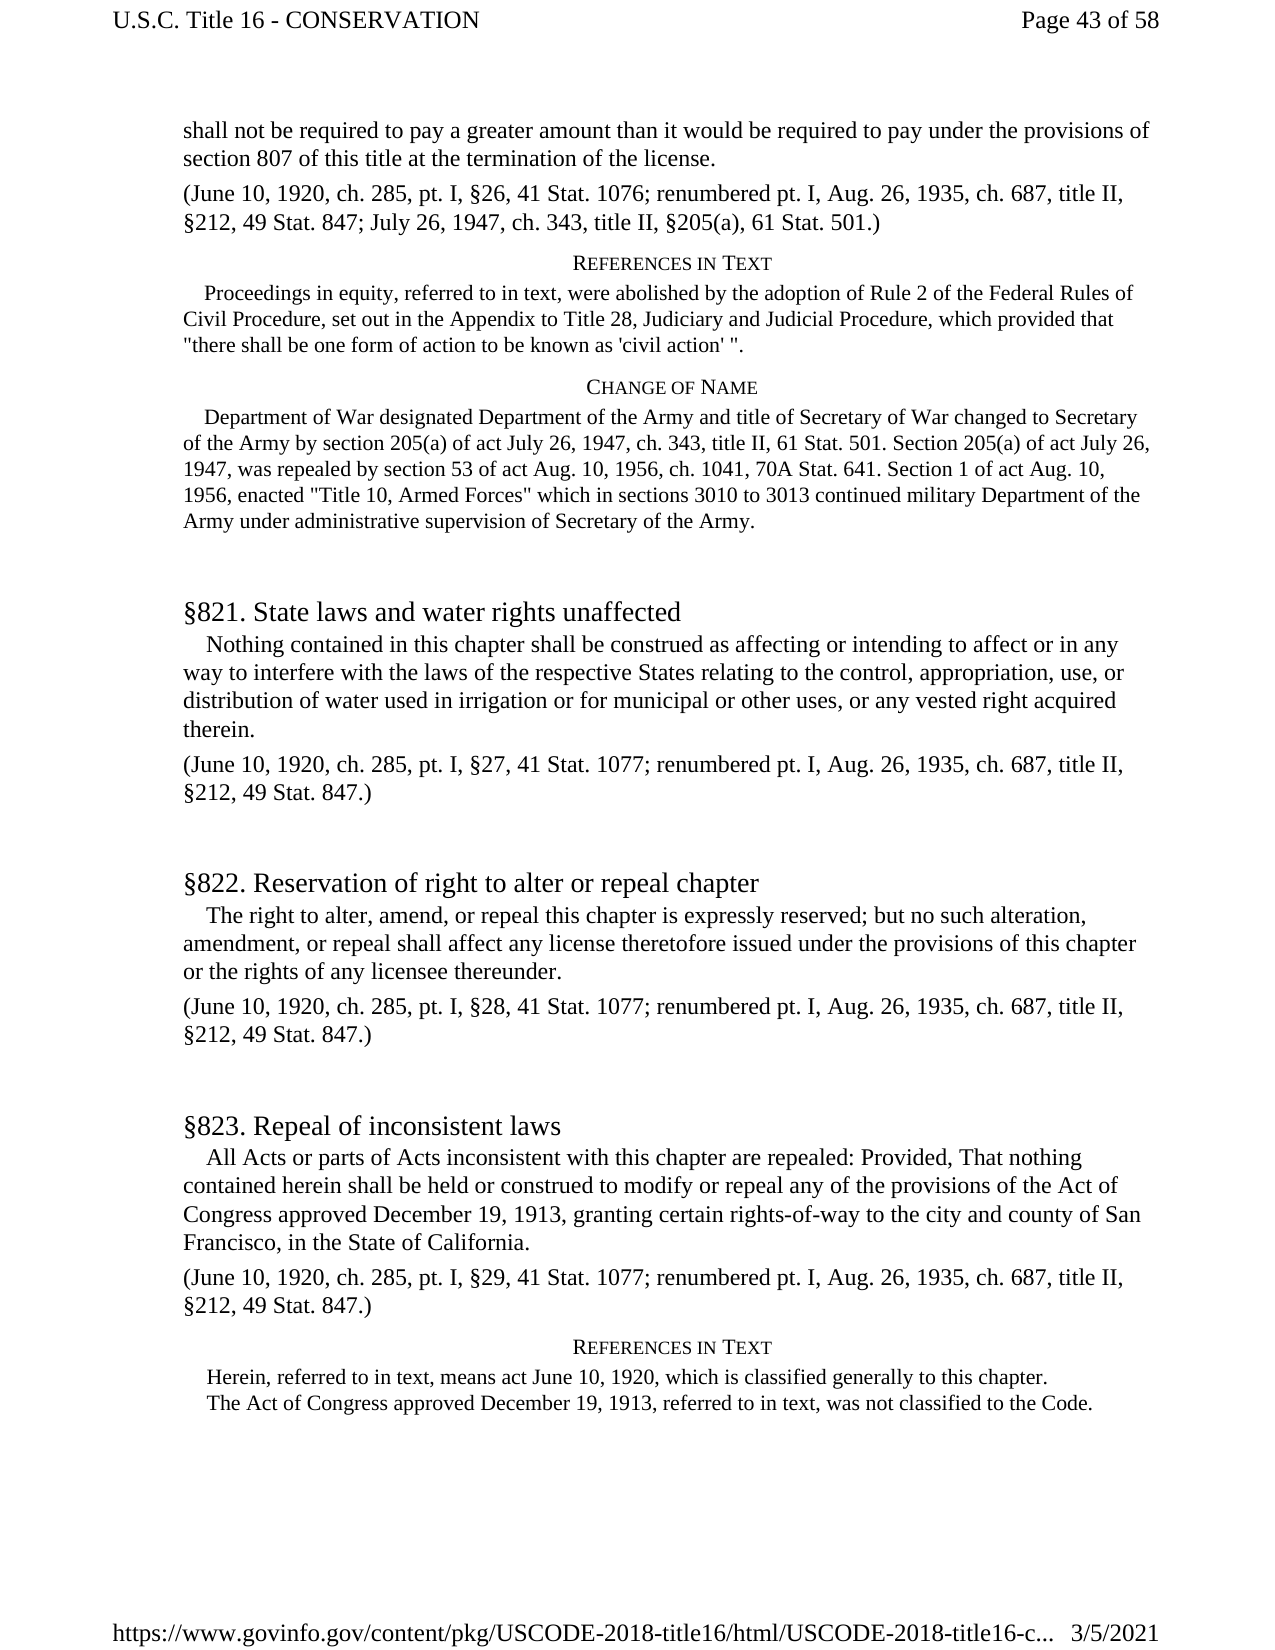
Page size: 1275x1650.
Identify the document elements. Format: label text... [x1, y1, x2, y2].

subtitle REFERENCES IN TEXT [185, 1334, 1159, 1359]
text §212, 49 Stat. 847; July 26, 1947, ch. 343, title II, §205(a), 61 Stat. 501.) [183, 207, 1159, 235]
text Nothing contained in this chapter shall be construed as affecting or intending to affect or in any way to interfere with the laws of the respective States relating to the control, appropriation, use, or distribution of water used in irrigation or for municipal or other uses, or any vested right acquired therein. [183, 630, 1159, 742]
text (June 10, 1920, ch. 285, pt. I, §29, 41 Stat. 1077; renumbered pt. I, Aug. 26, 1935, ch. 687, title II, §212, 49 Stat. 847.) [183, 1263, 1159, 1319]
text (June 10, 1920, ch. 285, pt. I, §28, 41 Stat. 1077; renumbered pt. I, Aug. 26, 1935, ch. 687, title II, §212, 49 Stat. 847.) [183, 992, 1159, 1048]
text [183, 116, 1159, 172]
text Herein, referred to in text, means act June 10, 1920, which is classified generally to this chapter. [206, 1364, 1159, 1389]
text (June 10, 1920, ch. 285, pt. I, §27, 41 Stat. 1077; renumbered pt. I, Aug. 26, 1935, ch. 687, title II, §212, 49 Stat. 847.) [183, 749, 1159, 806]
subtitle §822. Reservation of right to alter or repeal chapter [183, 866, 1159, 898]
text Department of War designated Department of the Army and title of Secretary of War changed to Secretary of the Army by section 205(a) of act July 26, 1947, ch. 343, title II, 61 Stat. 501. Section 205(a) of act July 26, 1947, was repealed by section 53 of act Aug. 10, 1956, ch. 1041, 70A Stat. 641. Section 1 of act Aug. 10, 1956, enacted "Title 10, Armed Forces" which in sections 3010 to 3013 continued military Department of the Army under administrative supervision of Secretary of the Army. [183, 404, 1159, 533]
text The Act of Congress approved December 19, 1913, referred to in text, was not classified to the Code. [206, 1390, 1159, 1416]
subtitle REFERENCES IN TEXT [185, 250, 1159, 275]
subtitle §821. State laws and water rights unaffected [183, 595, 1159, 628]
text The right to alter, amend, or repeal this chapter is expressly reserved; but no such alteration, amendment, or repeal shall affect any license theretofore issued under the provisions of this chapter or the rights of any licensee thereunder. [183, 901, 1159, 985]
text Proceedings in equity, referred to in text, were abolished by the adoption of Rule 2 of the Federal Rules of Civil Procedure, set out in the Appendix to Title 28, Judiciary and Judicial Procedure, which provided that "there shall be one form of action to be known as 'civil action' ". [183, 280, 1159, 357]
text (June 10, 1920, ch. 285, pt. I, §26, 41 Stat. 1076; renumbered pt. I, Aug. 26, 1935, ch. 687, title II, [183, 179, 1159, 206]
subtitle CHANGE OF NAME [185, 374, 1159, 399]
text All Acts or parts of Acts inconsistent with this chapter are repealed: Provided, That nothing contained herein shall be held or construed to modify or repeal any of the provisions of the Act of Congress approved December 19, 1913, granting certain rights-of-way to the city and county of San Francisco, in the State of California. [183, 1143, 1159, 1256]
subtitle §823. Repeal of inconsistent laws [183, 1108, 1159, 1141]
